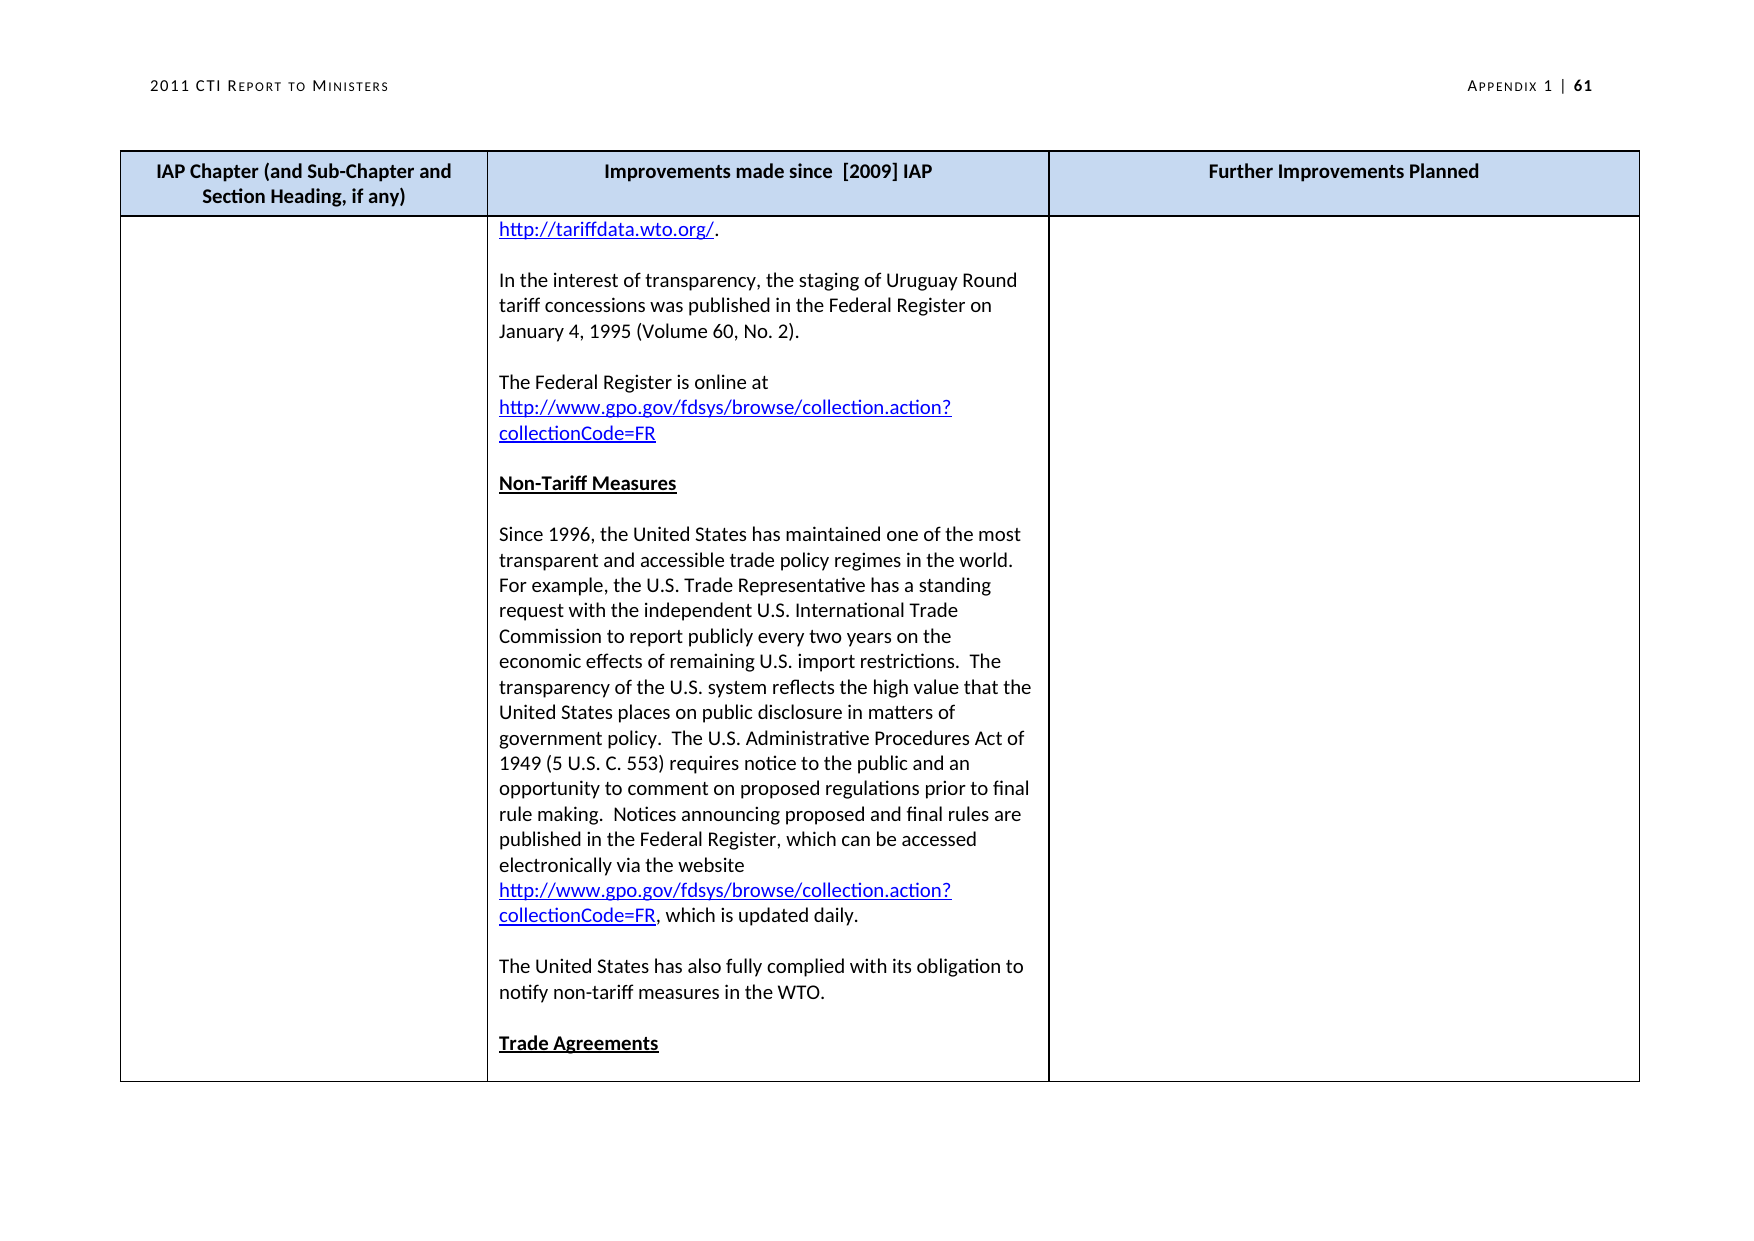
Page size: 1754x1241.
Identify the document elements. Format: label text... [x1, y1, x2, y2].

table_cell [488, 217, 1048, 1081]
table_header Improvements made since [2009] IAP [488, 152, 1048, 215]
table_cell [1050, 217, 1639, 1081]
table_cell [121, 217, 487, 1081]
table_header IAP Chapter (and Sub-Chapter and Section Heading, if any) [121, 152, 487, 215]
table_header Further Improvements Planned [1050, 152, 1639, 215]
